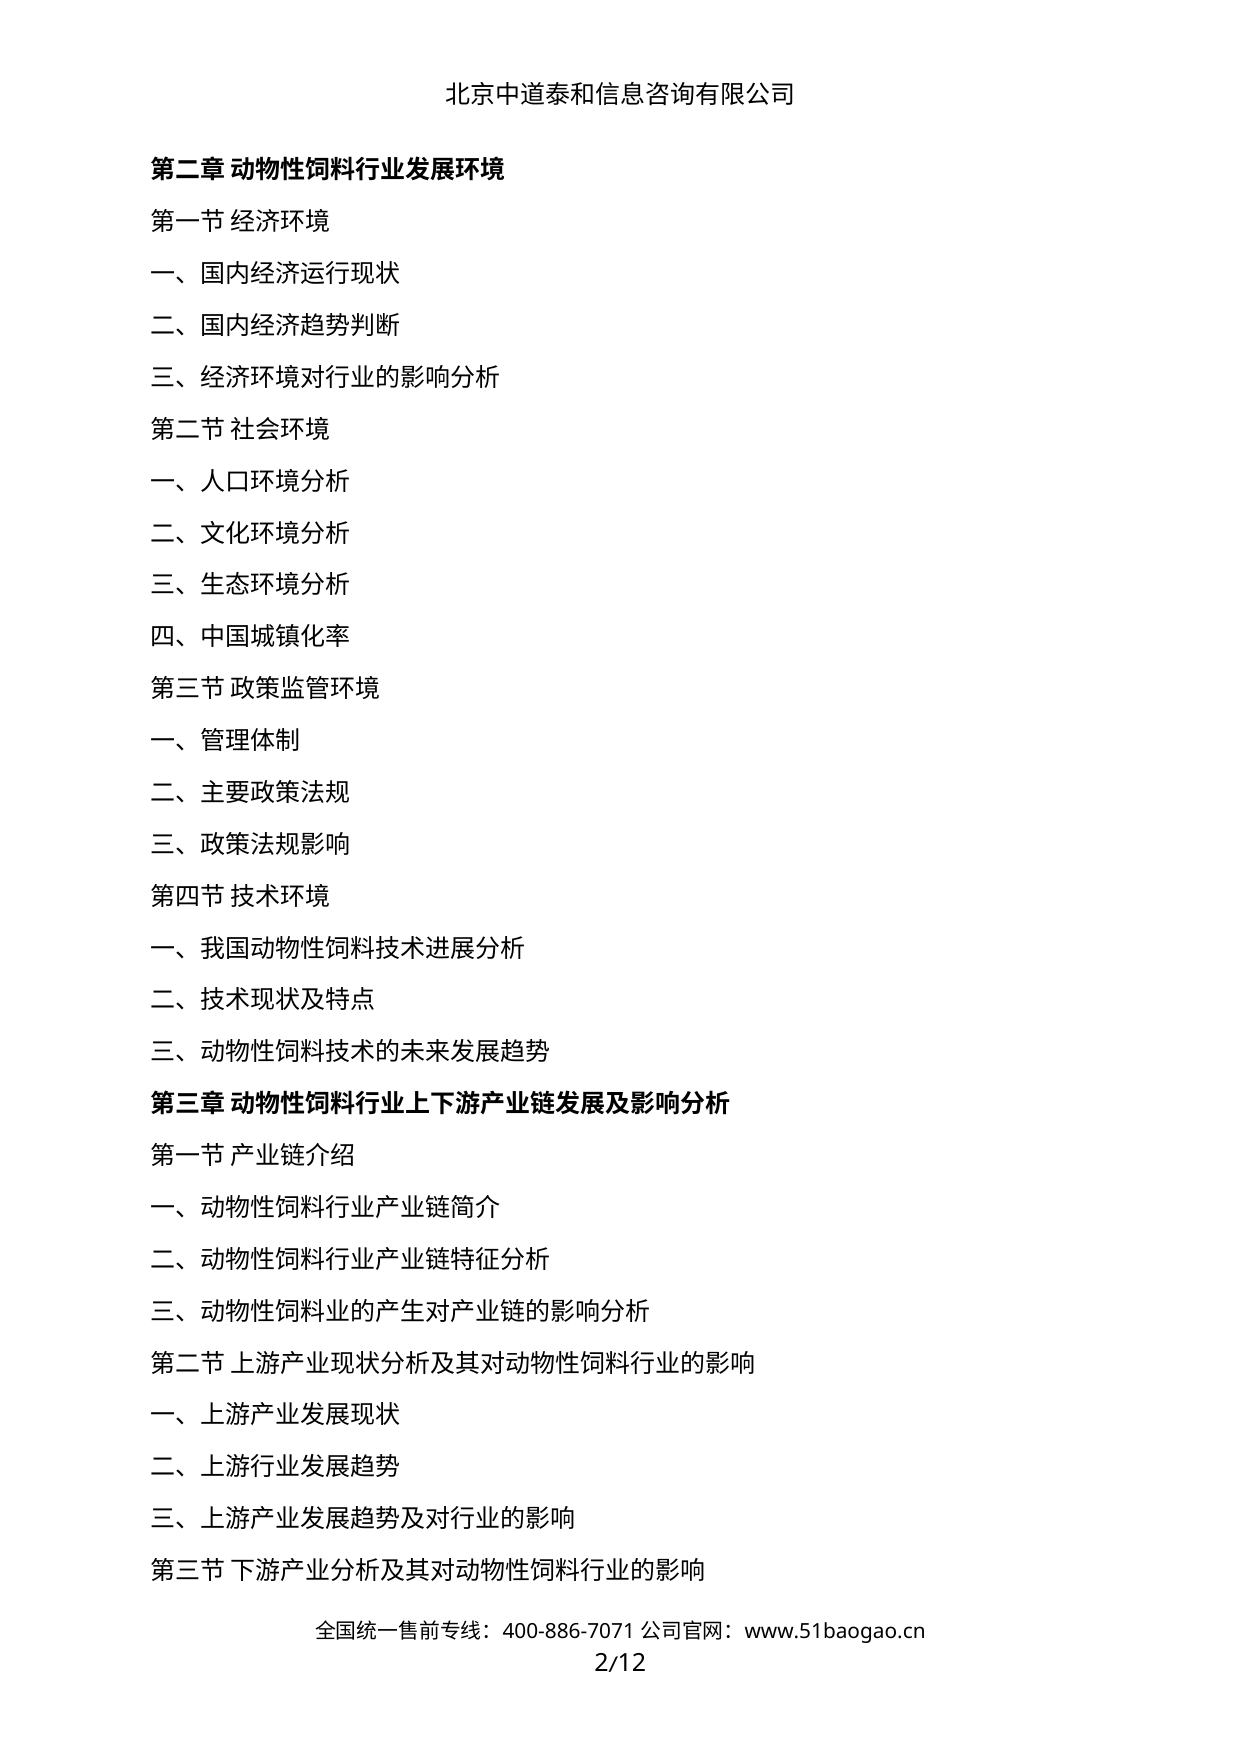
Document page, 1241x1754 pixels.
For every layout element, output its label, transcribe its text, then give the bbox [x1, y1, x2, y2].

text 二、上游行业发展趋势 [150, 1447, 1090, 1483]
text 三、动物性饲料技术的未来发展趋势 [150, 1032, 1090, 1068]
text 第二节 社会环境 [150, 409, 1090, 446]
text 第二章 动物性饲料行业发展环境 [150, 150, 1090, 186]
text 第一节 经济环境 [150, 202, 1090, 238]
text 一、动物性饲料行业产业链简介 [150, 1187, 1090, 1224]
text 一、人口环境分析 [150, 461, 1090, 497]
text 三、政策法规影响 [150, 824, 1090, 861]
text 一、管理体制 [150, 721, 1090, 757]
text 第一节 产业链介绍 [150, 1136, 1090, 1172]
text 二、文化环境分析 [150, 513, 1090, 549]
text 三、生态环境分析 [150, 565, 1090, 601]
text 三、动物性饲料业的产生对产业链的影响分析 [150, 1291, 1090, 1327]
text 三、经济环境对行业的影响分析 [150, 357, 1090, 394]
text 第三节 政策监管环境 [150, 669, 1090, 705]
text 二、主要政策法规 [150, 772, 1090, 809]
text 二、技术现状及特点 [150, 980, 1090, 1016]
text 三、上游产业发展趋势及对行业的影响 [150, 1499, 1090, 1535]
text 二、动物性饲料行业产业链特征分析 [150, 1239, 1090, 1276]
text 二、国内经济趋势判断 [150, 306, 1090, 342]
text 第四节 技术环境 [150, 876, 1090, 912]
text 第二节 上游产业现状分析及其对动物性饲料行业的影响 [150, 1343, 1090, 1379]
text 一、国内经济运行现状 [150, 254, 1090, 290]
text 四、中国城镇化率 [150, 617, 1090, 653]
text 一、我国动物性饲料技术进展分析 [150, 928, 1090, 964]
text 第三章 动物性饲料行业上下游产业链发展及影响分析 [150, 1084, 1090, 1120]
text 第三节 下游产业分析及其对动物性饲料行业的影响 [150, 1551, 1090, 1587]
text 一、上游产业发展现状 [150, 1395, 1090, 1431]
